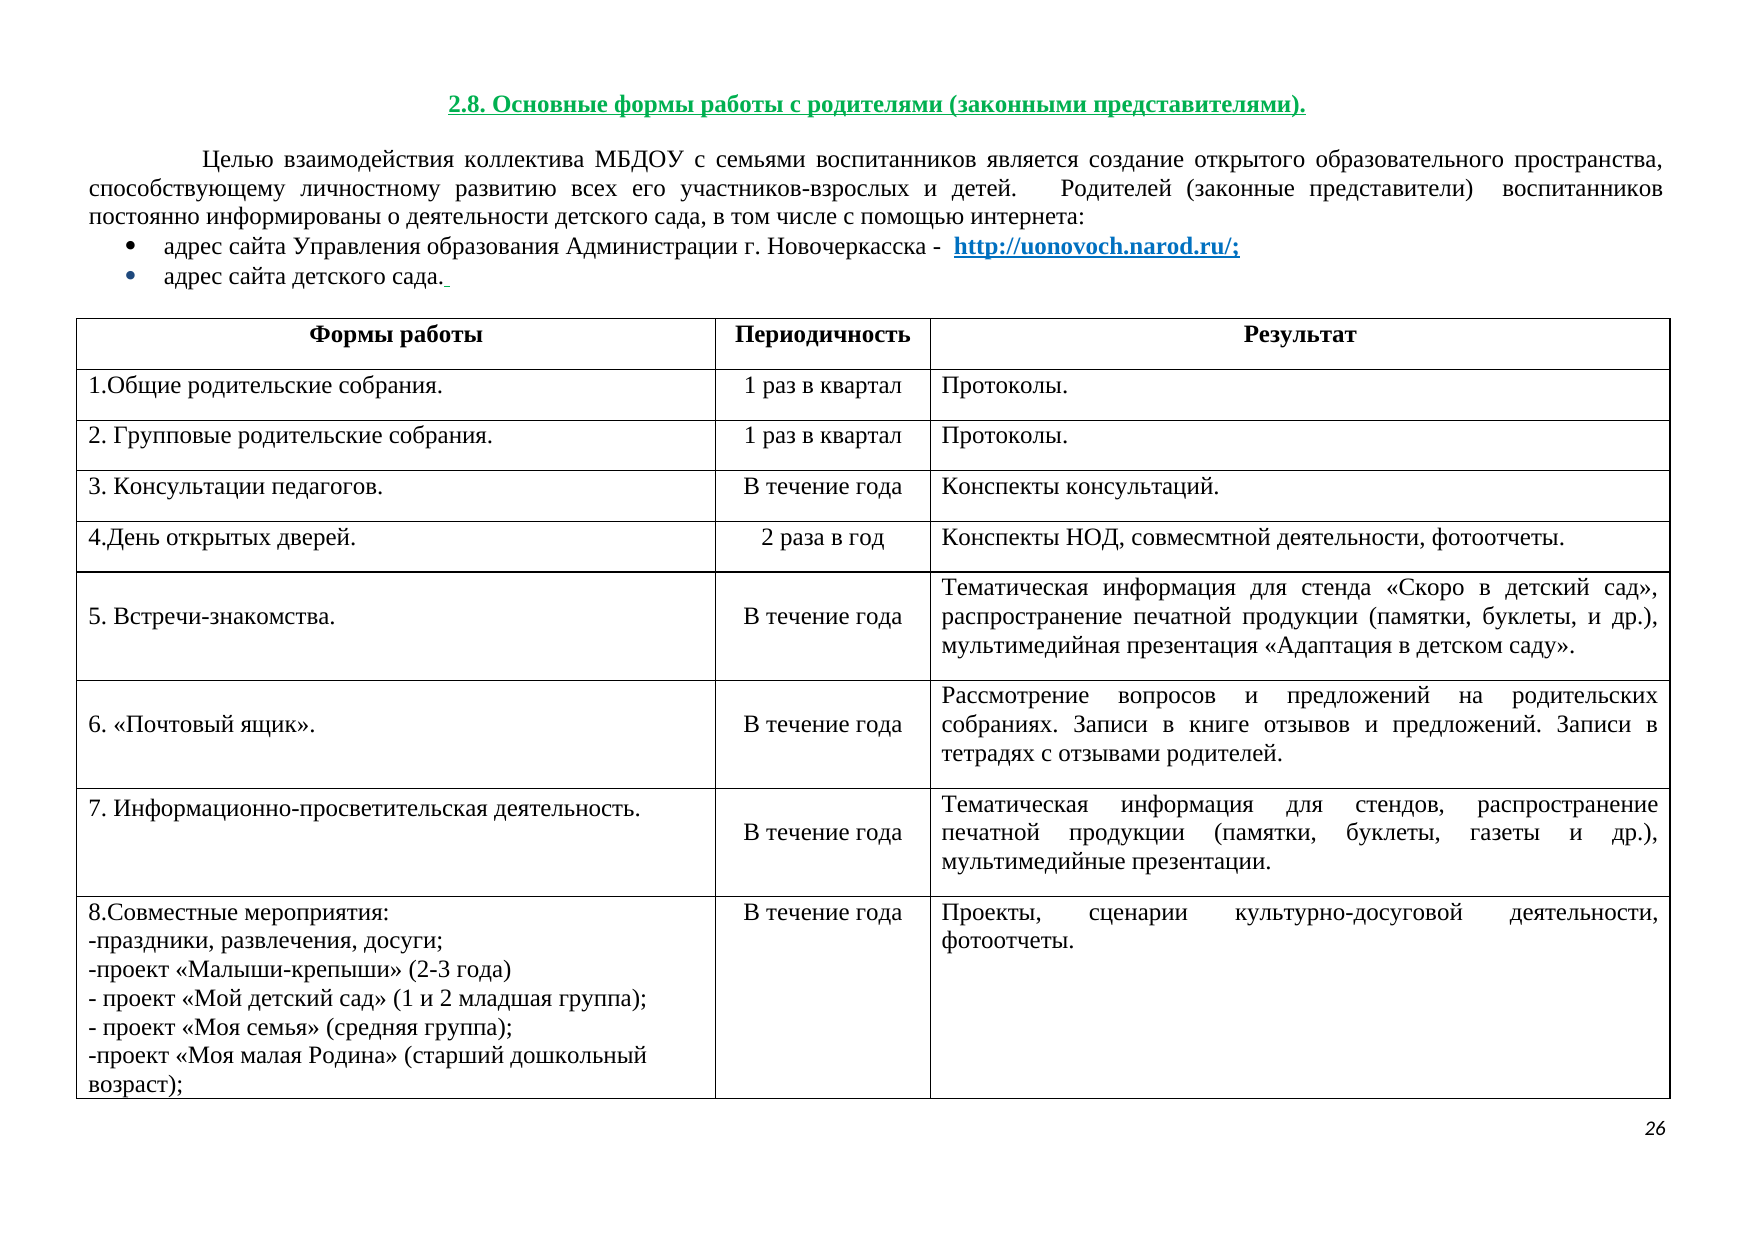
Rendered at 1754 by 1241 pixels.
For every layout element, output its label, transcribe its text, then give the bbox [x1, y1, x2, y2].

table_cell Тематическая информация для стендов, распространение печатной продукции (памятки, буклеты, газеты и др.), мультимедийные презентации. [931, 789, 1669, 896]
table_cell 2 раза в год [716, 522, 930, 571]
table_cell В течение года [716, 471, 930, 521]
table_cell Конспекты НОД, совмесмтной деятельности, фотоотчеты. [931, 522, 1669, 571]
table_cell Тематическая информация для стенда «Скоро в детский сад», распространение печатной продукции (памятки, буклеты, и др.), мультимедийная презентация «Адаптация в детском саду». [931, 573, 1669, 679]
list адрес сайта Управления образования Администрации г. Новочеркасска - http://uonovoch.narod.ru/; [126, 230, 1665, 261]
table_cell 1 раз в квартал [716, 370, 930, 419]
table_cell Протоколы. [931, 421, 1669, 470]
table_cell 3. Консультации педагогов. [77, 471, 715, 521]
table_header Периодичность [716, 319, 930, 369]
table_cell 1 раз в квартал [716, 421, 930, 470]
table_cell Протоколы. [931, 370, 1669, 419]
table_cell 5. Встречи-знакомства. [77, 573, 715, 679]
table_cell 7. Информационно-просветительская деятельность. [77, 789, 715, 896]
table_header Результат [931, 319, 1669, 369]
table_cell Рассмотрение вопросов и предложений на родительских собраниях. Записи в книге отзывов и предложений. Записи в тетрадях с отзывами родителей. [931, 681, 1669, 788]
text Целью взаимодействия коллектива МБДОУ с семьями воспитанников является создание открытого образовательного пространства, способствующему личностному развитию всех его участников-взрослых и детей. Родителей (законные представители) воспитанников постоянно информированы о деятельности детского сада, в том числе с помощью интернета: [89, 144, 1665, 230]
table_cell 4.День открытых дверей. [77, 522, 715, 571]
table_cell В течение года [716, 681, 930, 788]
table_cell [77, 897, 715, 1098]
list адрес сайта детского сада. [126, 261, 1665, 289]
table_cell В течение года [716, 789, 930, 896]
table_cell В течение года [716, 573, 930, 679]
table_cell В течение года [716, 897, 930, 1098]
table_header Формы работы [77, 319, 715, 369]
table_cell 6. «Почтовый ящик». [77, 681, 715, 788]
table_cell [931, 897, 1669, 1098]
table_cell 2. Групповые родительские собрания. [77, 421, 715, 470]
table_cell 1.Общие родительские собрания. [77, 370, 715, 419]
table_cell Конспекты консультаций. [931, 471, 1669, 521]
text 2.8. Основные формы работы с родителями (законными представителями). [89, 89, 1665, 117]
